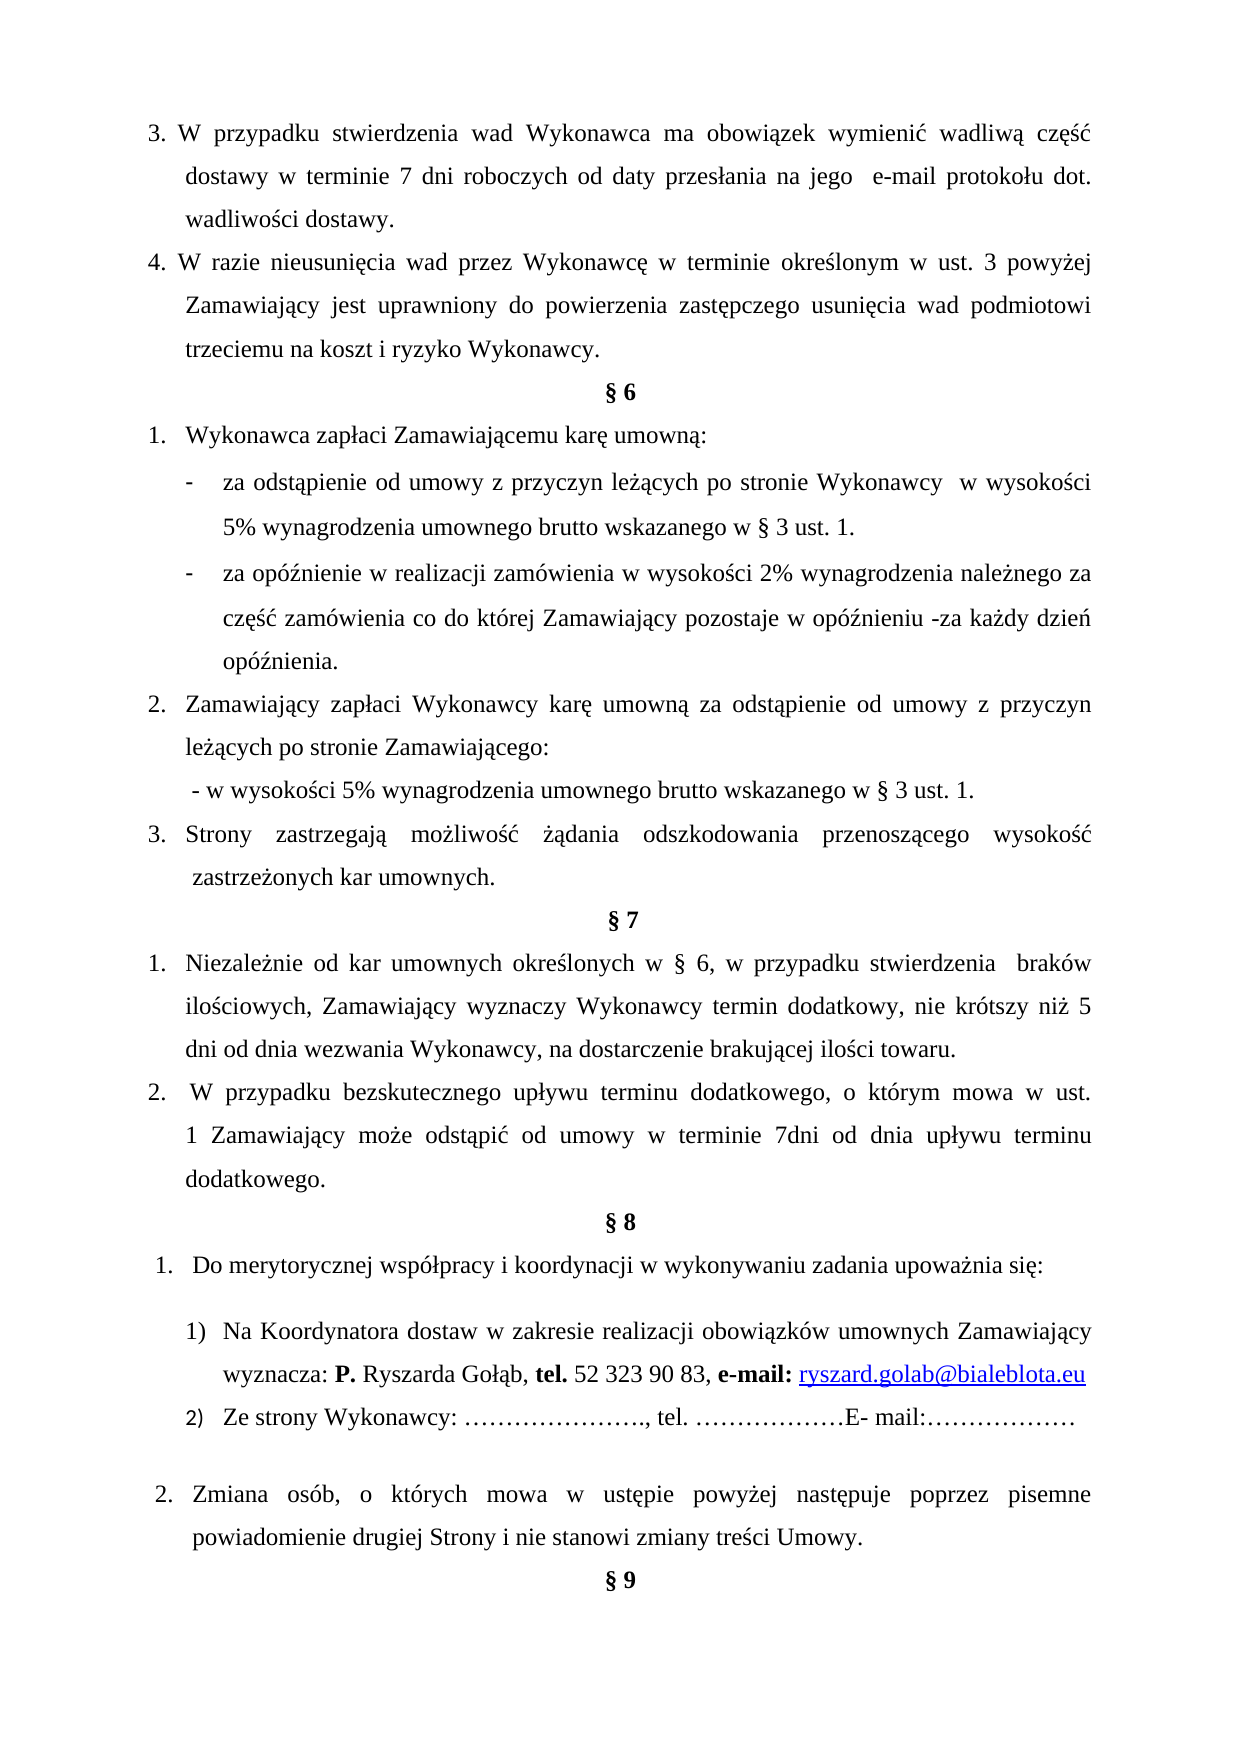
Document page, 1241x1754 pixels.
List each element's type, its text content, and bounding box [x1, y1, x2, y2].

list za odstąpienie od umowy z przyczyn leżących po stronie Wykonawcy w wysokości 5% wynagrodzenia umownego brutto wskazanego w § 3 ust. 1. [185, 463, 1092, 540]
text § 7 [154, 905, 1092, 934]
list W przypadku stwierdzenia wad Wykonawca ma obowiązek wymienić wadliwą część dostawy w terminie 7 dni roboczych od daty przesłania na jego e-mail protokołu dot. wadliwości dostawy. [148, 118, 1092, 233]
list Na Koordynatora dostaw w zakresie realizacji obowiązków umownych Zamawiający wyznacza: P. Ryszarda Gołąb, tel. 52 323 90 83, e-mail: ryszard.golab@bialeblota.eu [185, 1316, 1092, 1388]
list Niezależnie od kar umownych określonych w § 6, w przypadku stwierdzenia braków ilościowych, Zamawiający wyznaczy Wykonawcy termin dodatkowy, nie krótszy niż 5 dni od dnia wezwania Wykonawcy, na dostarczenie brakującej ilości towaru. [148, 948, 1092, 1063]
list W razie nieusunięcia wad przez Wykonawcę w terminie określonym w ust. 3 powyżej Zamawiający jest uprawniony do powierzenia zastępczego usunięcia wad podmiotowi trzeciemu na koszt i ryzyko Wykonawcy. [148, 247, 1092, 362]
text § 9 [148, 1565, 1092, 1594]
list W przypadku bezskutecznego upływu terminu dodatkowego, o którym mowa w ust. 1 Zamawiający może odstąpić od umowy w terminie 7dni od dnia upływu terminu dodatkowego. [148, 1077, 1092, 1192]
list Ze strony Wykonawcy: …………………., tel. ………………E- mail:……………… [185, 1402, 1092, 1431]
list za opóźnienie w realizacji zamówienia w wysokości 2% wynagrodzenia należnego za część zamówienia co do której Zamawiający pozostaje w opóźnieniu -za każdy dzień opóźnienia. [185, 555, 1092, 675]
list Do merytorycznej współpracy i koordynacji w wykonywaniu zadania upoważnia się: [154, 1250, 1092, 1279]
text § 6 [148, 377, 1092, 406]
text - w wysokości 5% wynagrodzenia umownego brutto wskazanego w § 3 ust. 1. [185, 776, 1092, 804]
list Wykonawca zapłaci Zamawiającemu karę umowną: [148, 420, 1092, 449]
text § 8 [148, 1207, 1092, 1236]
list Strony zastrzegają możliwość żądania odszkodowania przenoszącego wysokość zastrzeżonych kar umownych. [148, 819, 1092, 891]
list Zmiana osób, o których mowa w ustępie powyżej następuje poprzez pisemne powiadomienie drugiej Strony i nie stanowi zmiany treści Umowy. [154, 1479, 1092, 1551]
list Zamawiający zapłaci Wykonawcy karę umowną za odstąpienie od umowy z przyczyn leżących po stronie Zamawiającego: [148, 689, 1092, 761]
